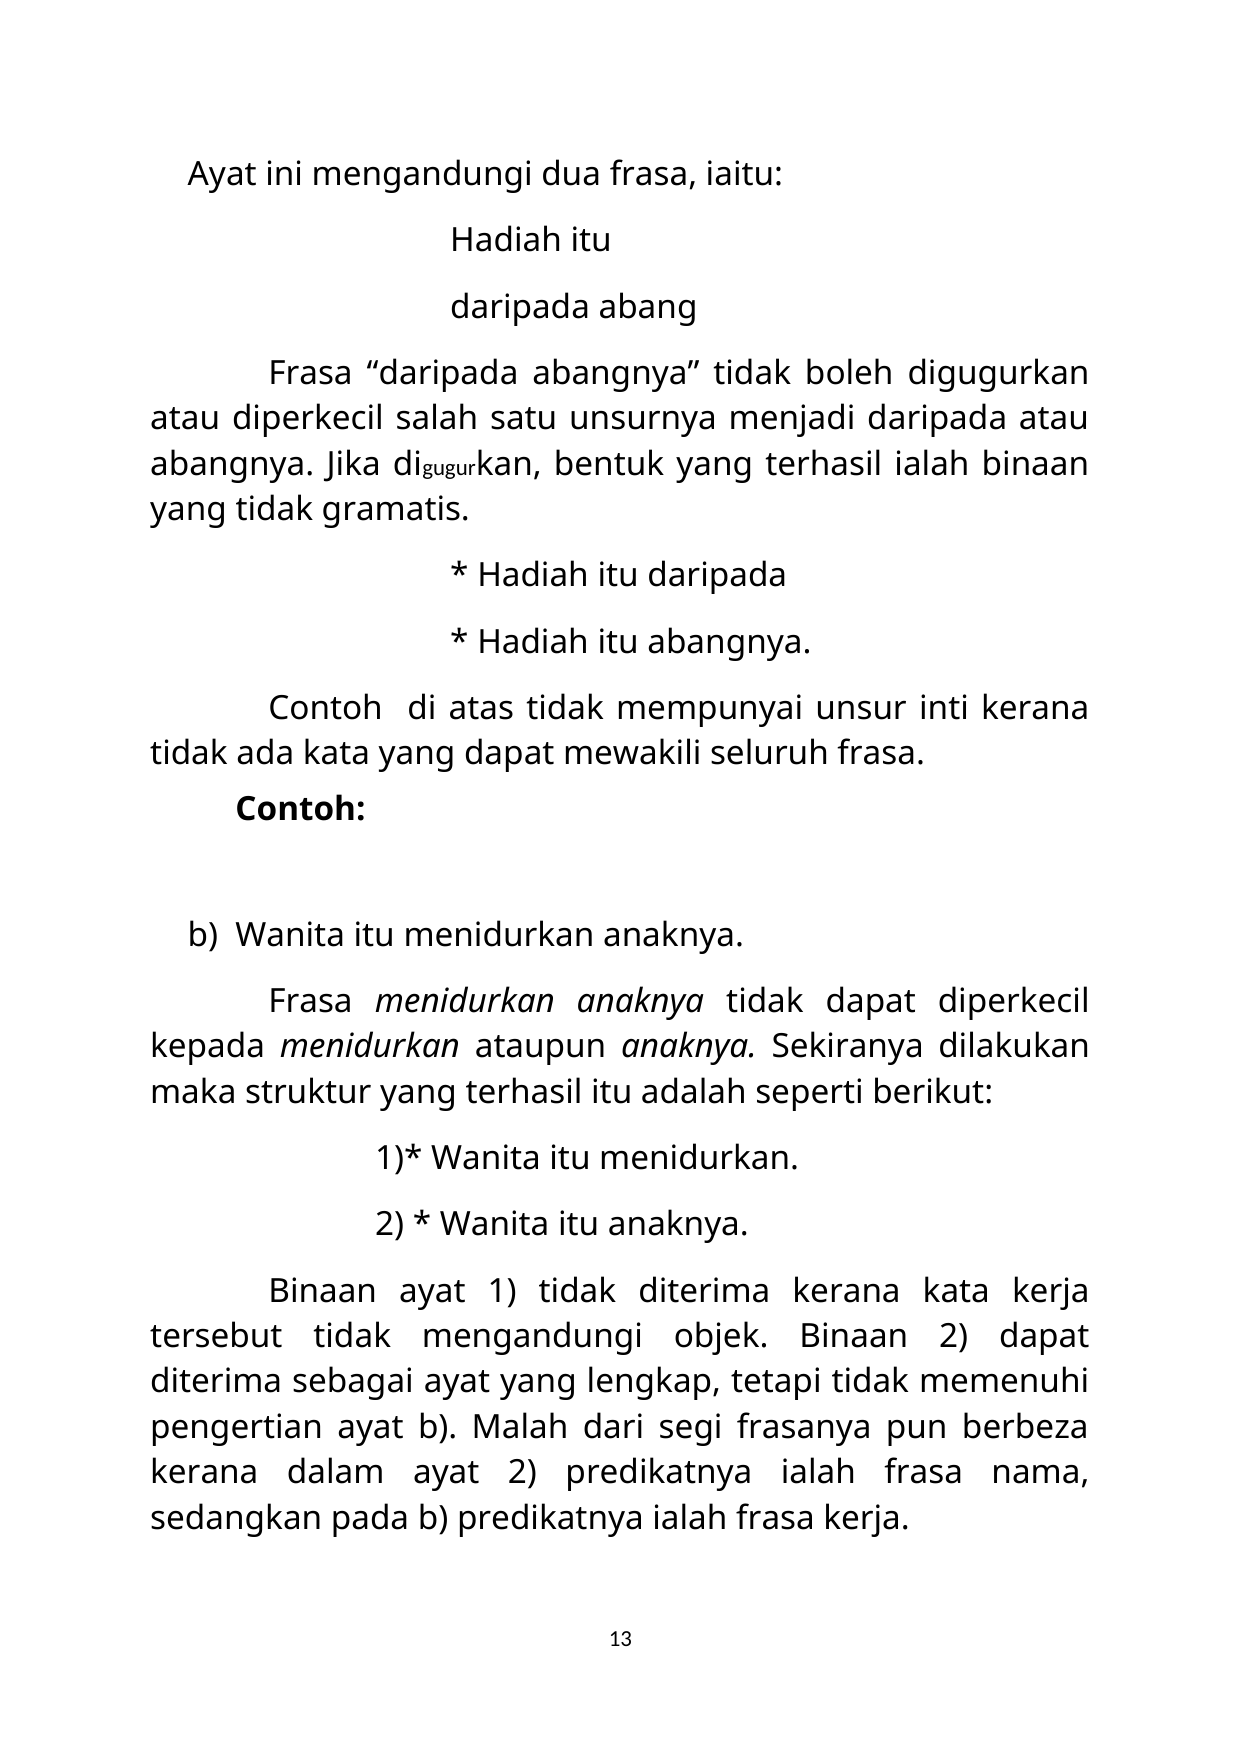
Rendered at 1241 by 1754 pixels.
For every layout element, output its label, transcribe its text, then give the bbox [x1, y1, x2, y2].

text daripada abang [187, 282, 1090, 328]
text * Hadiah itu daripada [187, 551, 1090, 597]
text Hadiah itu [187, 216, 1090, 262]
text * Hadiah itu abangnya. [187, 617, 1090, 663]
text b) Wanita itu menidurkan anaknya. [187, 911, 1090, 956]
text Ayat ini mengandungi dua frasa, iaitu: [187, 150, 1090, 195]
text Binaan ayat 1) tidak diterima kerana kata kerja tersebut tidak mengandungi objek. Binaan 2) dapat diterima sebagai ayat yang lengkap, tetapi tidak memenuhi pengertian ayat b). Malah dari segi frasanya pun berbeza kerana dalam ayat 2) predikatnya ialah frasa nama, sedangkan pada b) predikatnya ialah frasa kerja. [150, 1266, 1090, 1539]
text 1)* Wanita itu menidurkan. [337, 1134, 1090, 1179]
text Frasa “daripada abangnya” tidak boleh digugurkan atau diperkecil salah satu unsurnya menjadi daripada atau abangnya. Jika digugurkan, bentuk yang terhasil ialah binaan yang tidak gramatis. [150, 349, 1090, 530]
text Frasa menidurkan anaknya tidak dapat diperkecil kepada menidurkan ataupun anaknya. Sekiranya dilakukan maka struktur yang terhasil itu adalah seperti berikut: [150, 977, 1090, 1113]
text 2) * Wanita itu anaknya. [300, 1200, 1090, 1246]
text Contoh di atas tidak mempunyai unsur inti kerana tidak ada kata yang dapat mewakili seluruh frasa. [150, 684, 1090, 774]
